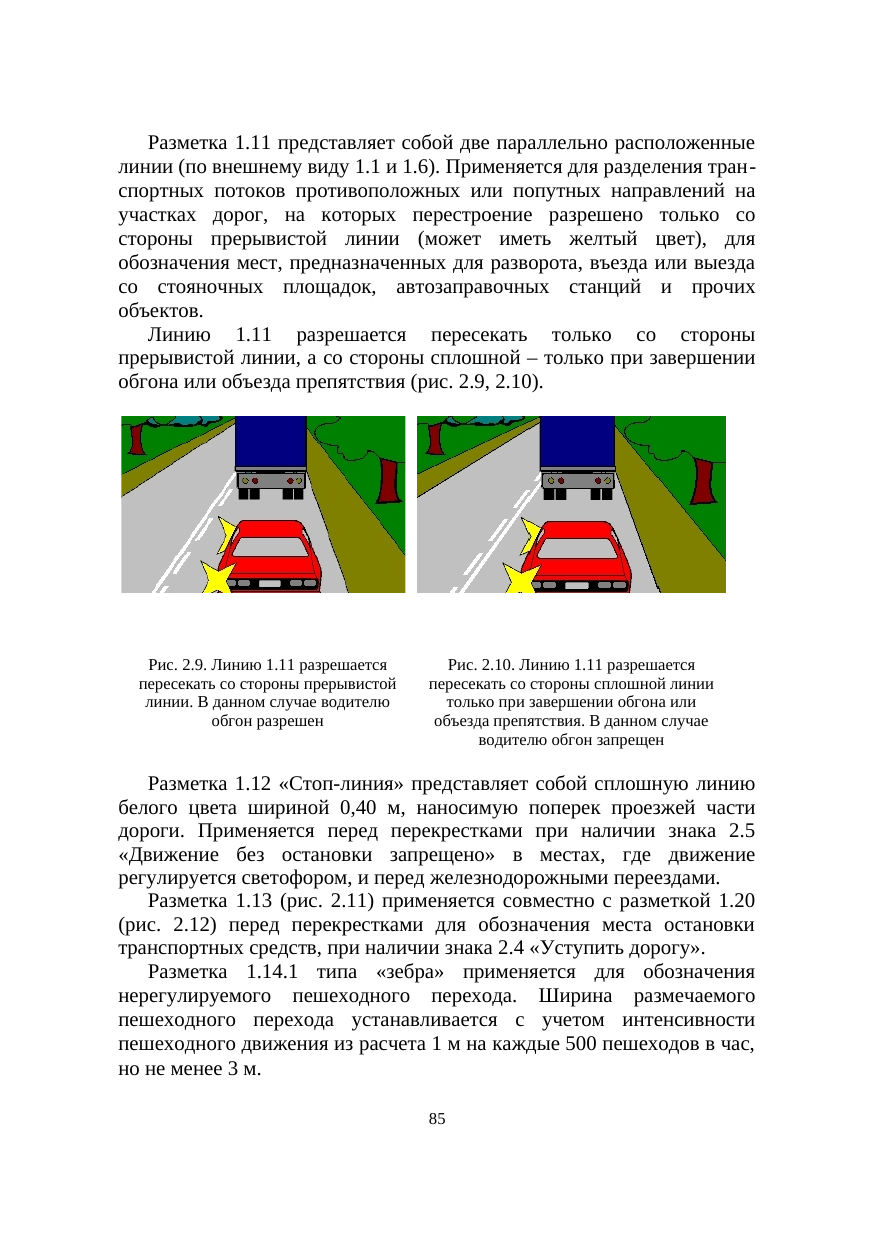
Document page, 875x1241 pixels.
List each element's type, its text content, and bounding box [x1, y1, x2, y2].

text Разметка 1.14.1 типа «зебра» применяется для обозначения нерегулируемого пешеходного перехода. Ширина размечаемого пешеходного перехода устанавливается с учетом интенсивности пешеходного движения из расчета на каждые 500 пешеходов в час, но не менее . [118, 959, 756, 1079]
text Разметка 1.12 «Стоп-линия» представляет собой сплошную линию белого цвета шириной , наносимую поперек проезжей части дороги. Применяется перед перекрестками при наличии знака 2.5 «Движение без остановки запрещено» в местах, где движение регулируется светофором, и перед железнодорожными переездами. [118, 772, 756, 889]
text Разметка 1.11 представляет собой две параллельно расположенные линии (по внешнему виду 1.1 и 1.6). Применяется для разделения транспортных потоков противоположных или попутных направлений на участках дорог, на которых перестроение разрешено только со стороны прерывистой линии (может иметь желтый цвет), для обозначения мест, предназначенных для разворота, въезда или выезда со стояночных площадок, автозаправочных станций и прочих объектов. [118, 130, 756, 322]
picture [417, 416, 726, 593]
picture [121, 416, 406, 593]
table_header [417, 416, 730, 637]
table_cell Рис. 2.9. Линию 1.11 разрешается пересекать со стороны прерывистой линии. В данном случае водителю обгон разрешен [118, 637, 417, 748]
table_header [118, 416, 417, 637]
text Линию 1.11 разрешается пересекать только со стороны прерывистой линии, а со стороны сплошной – только при завершении обгона или объезда препятствия (рис. 2.9, 2.10). [118, 322, 756, 393]
text Разметка 1.13 (рис. 2.11) применяется совместно с разметкой 1.20 (рис. 2.12) перед перекрестками для обозначения места остановки транспортных средств, при наличии знака 2.4 «Уступить дорогу». [118, 889, 756, 959]
table_cell Рис. 2.10. Линию 1.11 разрешается пересекать со стороны сплошной линии только при завершении обгона или объезда препятствия. В данном случае водителю обгон запрещен [417, 637, 730, 748]
